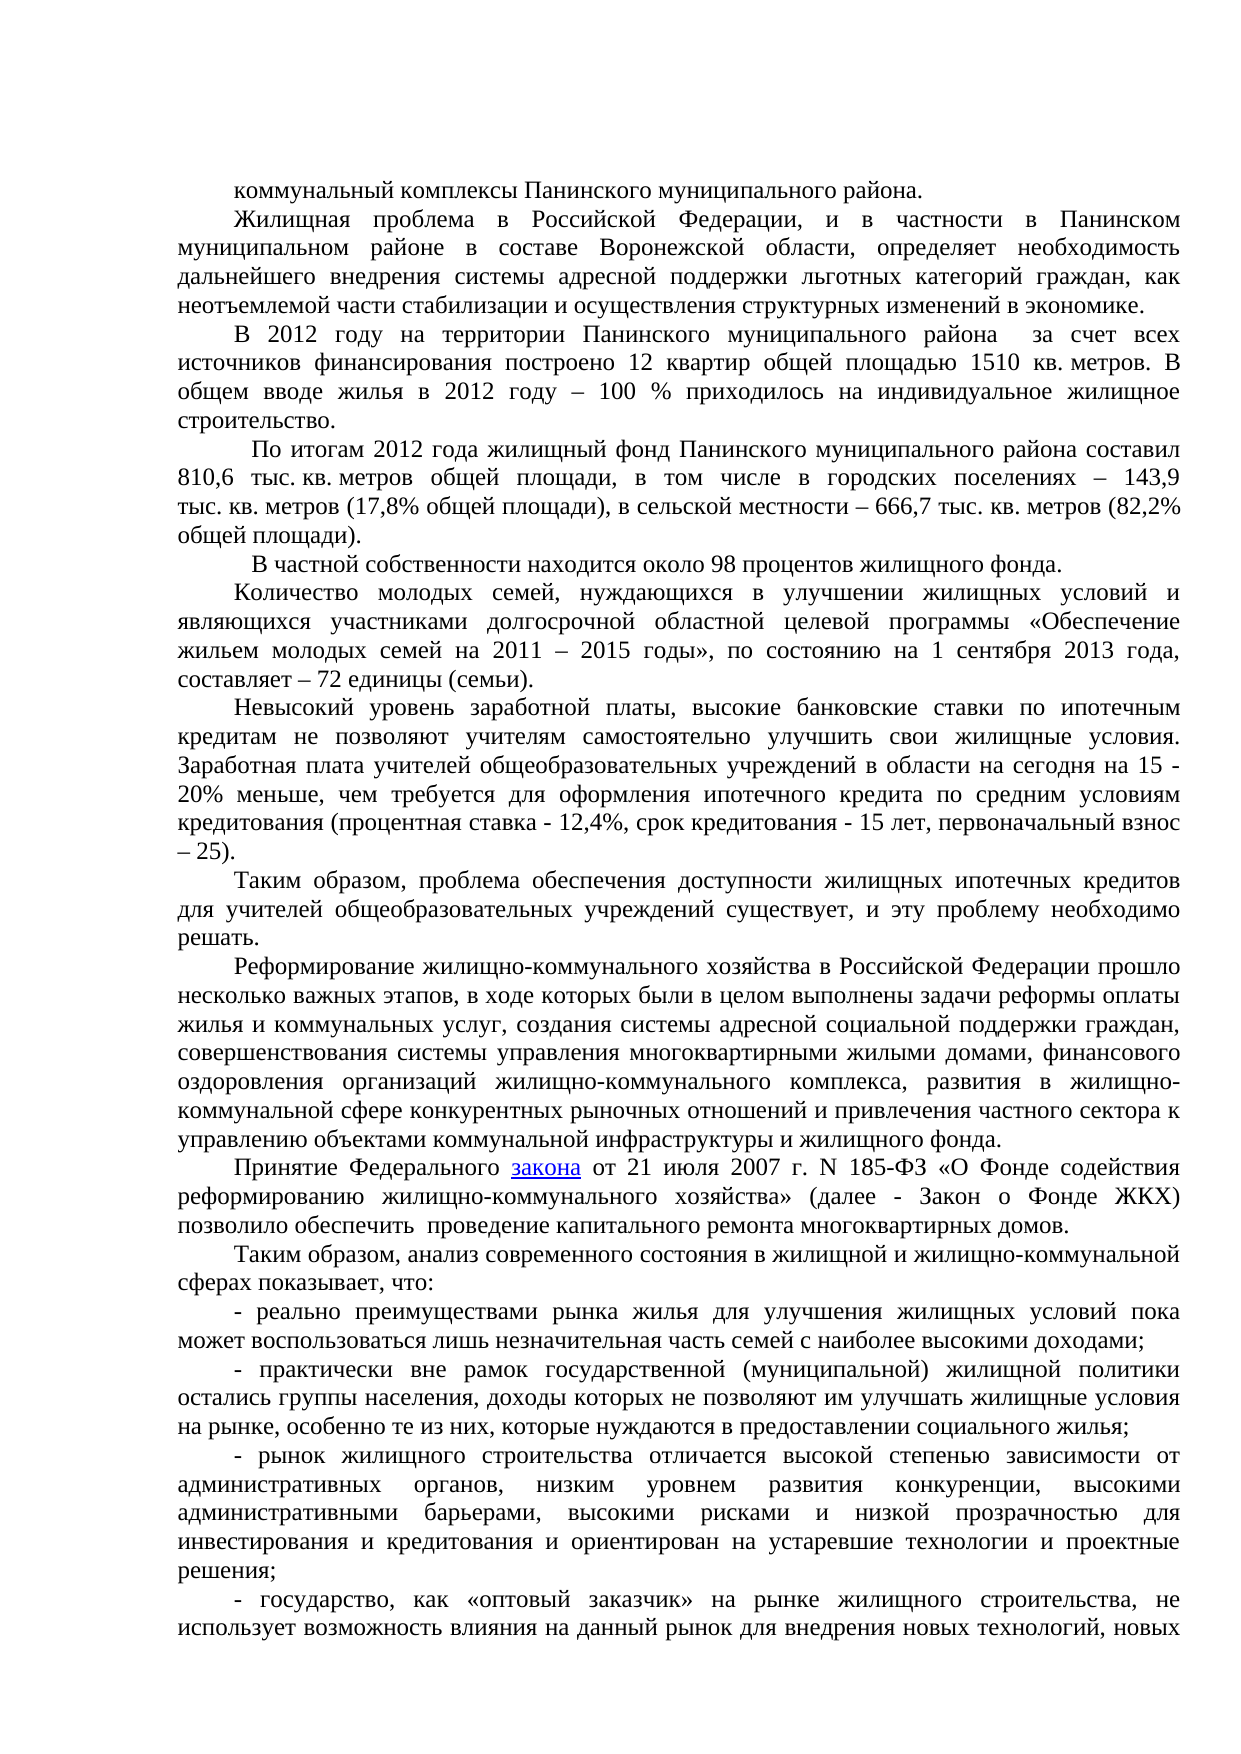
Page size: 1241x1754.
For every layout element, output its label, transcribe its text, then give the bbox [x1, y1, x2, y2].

text Таким образом, проблема обеспечения доступности жилищных ипотечных кредитов для учителей общеобразовательных учреждений существует, и эту проблему необходимо решать. [177, 865, 1181, 951]
text Реформирование жилищно-коммунального хозяйства в Российской Федерации прошло несколько важных этапов, в ходе которых были в целом выполнены задачи реформы оплаты жилья и коммунальных услуг, создания системы адресной социальной поддержки граждан, совершенствования системы управления многоквартирными жилыми домами, финансового оздоровления организаций жилищно-коммунального комплекса, развития в жилищно-коммунальной сфере конкурентных рыночных отношений и привлечения частного сектора к управлению объектами коммунальной инфраструктуры и жилищного фонда. [177, 951, 1181, 1152]
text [177, 1584, 1181, 1641]
text Количество молодых семей, нуждающихся в улучшении жилищных условий и являющихся участниками долгосрочной областной целевой программы «Обеспечение жильем молодых семей на 2011 – 2015 годы», по состоянию на 1 сентября 2013 года, составляет – 72 единицы (семьи). [177, 577, 1181, 692]
text коммунальный комплексы Панинского муниципального района. [177, 175, 1181, 204]
text По итогам 2012 года жилищный фонд Панинского муниципального района составил 810,6 тыс. кв. метров общей площади, в том числе в городских поселениях – 143,9 тыс. кв. метров (17,8% общей площади), в сельской местности – 666,7 тыс. кв. метров (82,2% общей площади). [177, 434, 1181, 549]
text Жилищная проблема в Российской Федерации, и в частности в Панинском муниципальном районе в составе Воронежской области, определяет необходимость дальнейшего внедрения системы адресной поддержки льготных категорий граждан, как неотъемлемой части стабилизации и осуществления структурных изменений в экономике. [177, 204, 1181, 319]
text - практически вне рамок государственной (муниципальной) жилищной политики остались группы населения, доходы которых не позволяют им улучшать жилищные условия на рынке, особенно те из них, которые нуждаются в предоставлении социального жилья; [177, 1354, 1181, 1440]
text - реально преимуществами рынка жилья для улучшения жилищных условий пока может воспользоваться лишь незначительная часть семей с наиболее высокими доходами; [177, 1296, 1181, 1354]
text Невысокий уровень заработной платы, высокие банковские ставки по ипотечным кредитам не позволяют учителям самостоятельно улучшить свои жилищные условия. Заработная плата учителей общеобразовательных учреждений в области на сегодня на 15 - 20% меньше, чем требуется для оформления ипотечного кредита по средним условиям кредитования (процентная ставка - 12,4%, срок кредитования - 15 лет, первоначальный взнос – 25). [177, 692, 1181, 865]
text Таким образом, анализ современного состояния в жилищной и жилищно-коммунальной сферах показывает, что: [177, 1239, 1181, 1296]
text - рынок жилищного строительства отличается высокой степенью зависимости от административных органов, низким уровнем развития конкуренции, высокими административными барьерами, высокими рисками и низкой прозрачностью для инвестирования и кредитования и ориентирован на устаревшие технологии и проектные решения; [177, 1440, 1181, 1584]
text В частной собственности находится около 98 процентов жилищного фонда. [177, 549, 1181, 577]
text Принятие Федерального закона от 21 июля 2007 г. N 185-ФЗ «О Фонде содействия реформированию жилищно-коммунального хозяйства» (далее - Закон о Фонде ЖКХ) позволило обеспечить проведение капитального ремонта многоквартирных домов. [177, 1152, 1181, 1239]
text В 2012 году на территории Панинского муниципального района за счет всех источников финансирования построено 12 квартир общей площадью 1510 кв. метров. В общем вводе жилья в 2012 году – 100 % приходилось на индивидуальное жилищное строительство. [177, 319, 1181, 434]
